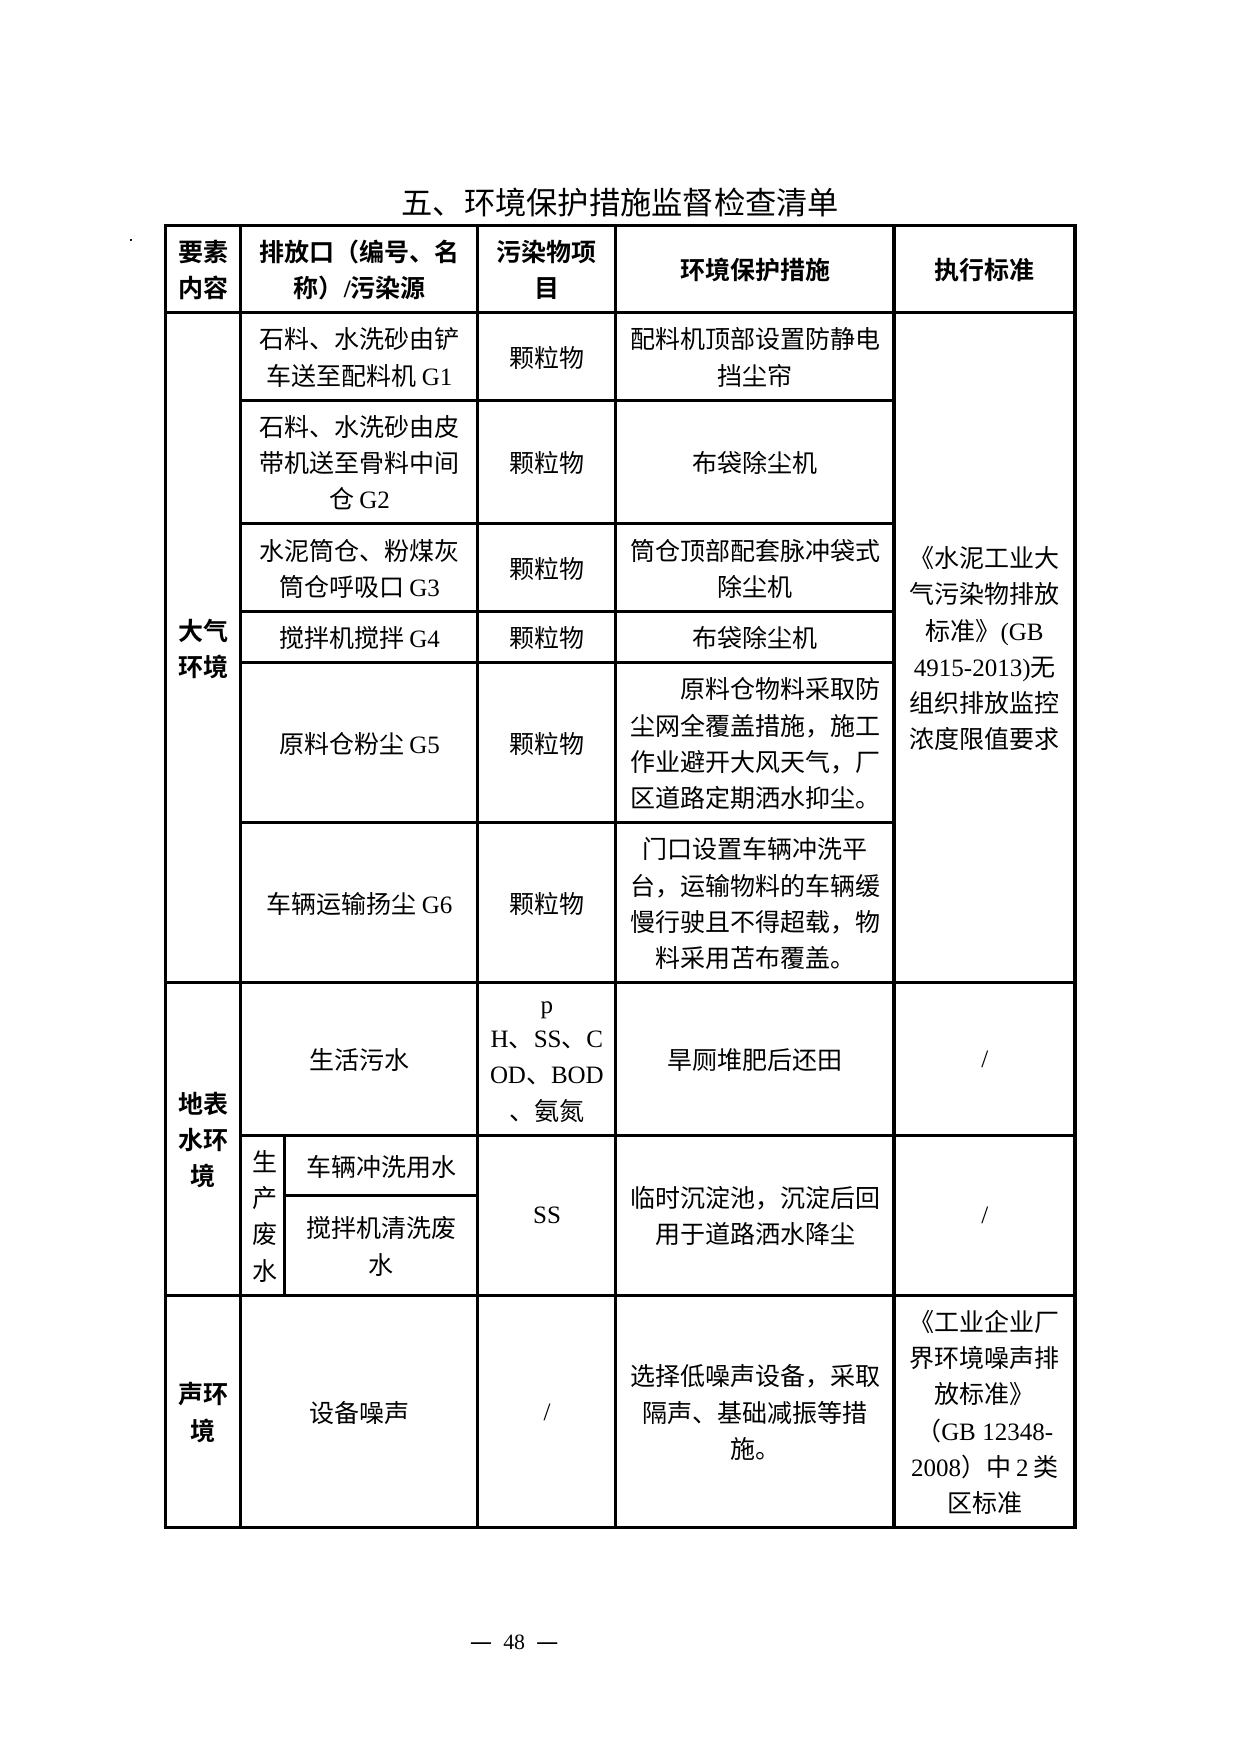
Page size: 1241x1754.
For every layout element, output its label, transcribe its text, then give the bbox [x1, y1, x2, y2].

text 五、环境保护措施监督检查清单 [165, 178, 1075, 223]
table_cell 水泥筒仓、粉煤灰筒仓呼吸口G3 [242, 525, 476, 610]
table_cell 生活污水 [242, 984, 476, 1133]
table_cell 选择低噪声设备，采取隔声、基础减振等措施。 [617, 1297, 892, 1526]
table_cell 设备噪声 [242, 1297, 476, 1526]
table_cell 颗粒物 [479, 824, 614, 981]
table_cell 临时沉淀池，沉淀后回用于道路洒水降尘 [617, 1137, 892, 1293]
table_header 环境保护措施 [617, 227, 892, 311]
table_cell 原料仓粉尘G5 [242, 664, 476, 821]
table_cell 颗粒物 [479, 402, 614, 522]
table_cell 门口设置车辆冲洗平台，运输物料的车辆缓慢行驶且不得超载，物料采用苫布覆盖。 [617, 824, 892, 981]
table_header 排放口（编号、名称）/污染源 [242, 227, 476, 311]
table_cell pH、SS、COD、BOD、氨氮 [479, 984, 614, 1133]
table_cell 车辆冲洗用水 [286, 1137, 476, 1194]
table_cell 颗粒物 [479, 525, 614, 610]
table_cell 颗粒物 [479, 314, 614, 398]
table_header 执行标准 [896, 227, 1073, 311]
table_header 要素 内容 [167, 227, 239, 311]
table_cell 生产废水 [242, 1137, 283, 1293]
table_cell 地表水环境 [167, 984, 239, 1293]
table_cell / [896, 984, 1073, 1133]
table_cell 石料、水洗砂由皮带机送至骨料中间仓G2 [242, 402, 476, 522]
table_cell 搅拌机搅拌G4 [242, 613, 476, 661]
table_cell 声环境 [167, 1297, 239, 1526]
table_cell 布袋除尘机 [617, 613, 892, 661]
table_cell 原料仓物料采取防尘网全覆盖措施，施工作业避开大风天气，厂区道路定期洒水抑尘。 [617, 664, 892, 821]
table_cell / [896, 1137, 1073, 1293]
table_cell 筒仓顶部配套脉冲袋式除尘机 [617, 525, 892, 610]
table_cell 搅拌机清洗废水 [286, 1197, 476, 1293]
table_cell 旱厕堆肥后还田 [617, 984, 892, 1133]
table_cell 布袋除尘机 [617, 402, 892, 522]
table_cell 石料、水洗砂由铲车送至配料机G1 [242, 314, 476, 398]
table_cell / [479, 1297, 614, 1526]
table_cell 配料机顶部设置防静电挡尘帘 [617, 314, 892, 398]
table_cell 大气 环境 [167, 314, 239, 981]
table_cell SS [479, 1137, 614, 1293]
table_cell 《水泥工业大气污染物排放标准》(GB 4915-2013)无组织排放监控浓度限值要求 [896, 314, 1073, 981]
table_cell 颗粒物 [479, 664, 614, 821]
table_cell 《工业企业厂界环境噪声排放标准》（GB 12348-2008）中2类区标准 [896, 1297, 1073, 1526]
table_cell 车辆运输扬尘G6 [242, 824, 476, 981]
table_cell 颗粒物 [479, 613, 614, 661]
table_header 污染物项目 [479, 227, 614, 311]
